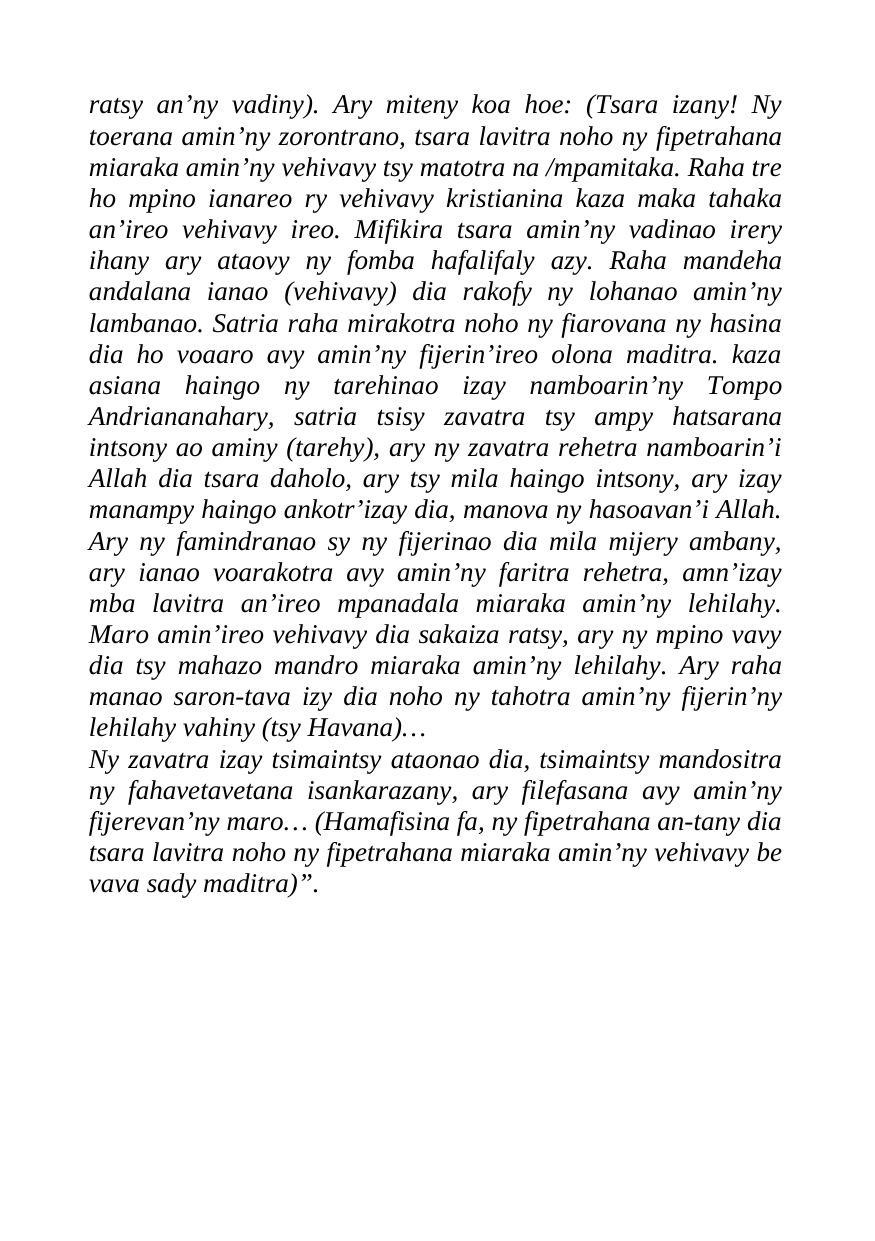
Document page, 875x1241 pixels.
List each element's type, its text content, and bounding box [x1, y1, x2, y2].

list Ny zavatra izay tsimaintsy ataonao dia, tsimaintsy mandositra ny fahavetavetana isankarazany, ary filefasana avy amin’ny fijerevan’ny maro… (Hamafisina fa, ny fipetrahana an-tany dia tsara lavitra noho ny fipetrahana miaraka amin’ny vehivavy be vava sady maditra)”. [89, 743, 785, 898]
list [89, 89, 785, 743]
